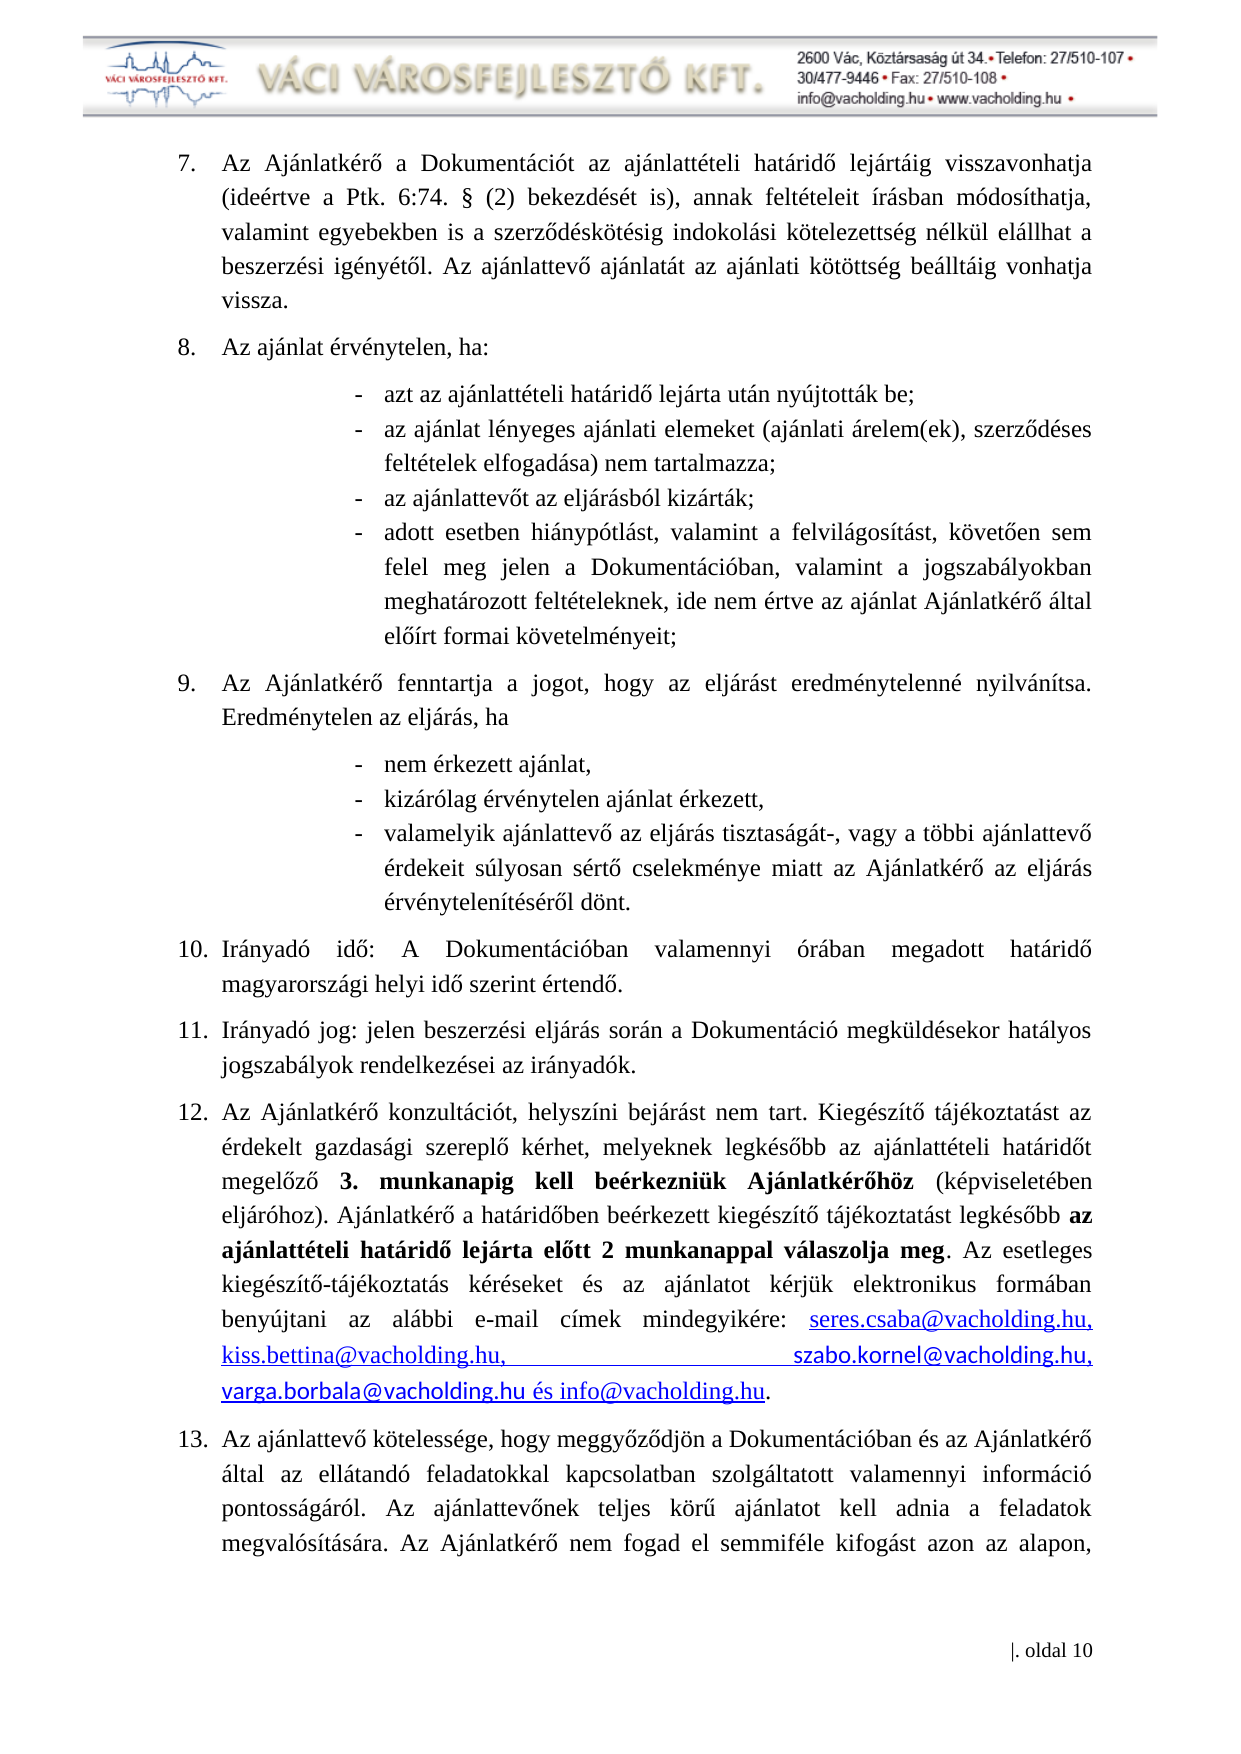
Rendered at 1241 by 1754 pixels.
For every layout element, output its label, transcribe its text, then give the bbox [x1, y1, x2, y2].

list Az Ajánlatkérő konzultációt, helyszíni bejárást nem tart. Kiegészítő tájékoztatást az érdekelt gazdasági szereplő kérhet, melyeknek legkésőbb az ajánlattételi határidőt megelőző 3. munkanapig kell beérkezniük Ajánlatkérőhöz (képviseletében eljáróhoz). Ajánlatkérő a határidőben beérkezett kiegészítő tájékoztatást legkésőbb az ajánlattételi határidő lejárta előtt 2 munkanappal válaszolja meg. Az esetleges kiegészítő-tájékoztatás kéréseket és az ajánlatot kérjük elektronikus formában benyújtani az alábbi e-mail címek mindegyikére: seres.csaba@vacholding.hu, kiss.bettina@vacholding.hu, szabo.kornel@vacholding.hu, varga.borbala@vacholding.hu és info@vacholding.hu. [177, 1097, 1093, 1406]
picture [82, 35, 1158, 118]
list Az Ajánlatkérő fenntartja a jogot, hogy az eljárást eredménytelenné nyilvánítsa. Eredménytelen az eljárás, ha [177, 668, 1093, 731]
text - nem érkezett ajánlat, [354, 749, 1093, 778]
list az ajánlat lényeges ajánlati elemeket (ajánlati árelem(ek), szerződéses feltételek elfogadása) nem tartalmazza; [354, 414, 1093, 477]
list Az ajánlat érvénytelen, ha: [177, 332, 1093, 361]
list Irányadó jog: jelen beszerzési eljárás során a Dokumentáció megküldésekor hatályos jogszabályok rendelkezései az irányadók. [177, 1016, 1093, 1079]
text - valamelyik ajánlattevő az eljárás tisztaságát-, vagy a többi ajánlattevő érdekeit súlyosan sértő cselekménye miatt az Ajánlatkérő az eljárás érvénytelenítéséről dönt. [354, 818, 1093, 916]
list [177, 1424, 1093, 1557]
list az ajánlattevőt az eljárásból kizárták; [354, 483, 1093, 512]
list azt az ajánlattételi határidő lejárta után nyújtották be; [354, 379, 1093, 408]
text - kizárólag érvénytelen ajánlat érkezett, [354, 784, 1093, 812]
list Az Ajánlatkérő a Dokumentációt az ajánlattételi határidő lejártáig visszavonhatja (ideértve a Ptk. 6:74. § (2) bekezdését is), annak feltételeit írásban módosíthatja, valamint egyebekben is a szerződéskötésig indokolási kötelezettség nélkül elállhat a beszerzési igényétől. Az ajánlattevő ajánlatát az ajánlati kötöttség beálltáig vonhatja vissza. [177, 148, 1093, 314]
list adott esetben hiánypótlást, valamint a felvilágosítást, követően sem felel meg jelen a Dokumentációban, valamint a jogszabályokban meghatározott feltételeknek, ide nem értve az ajánlat Ajánlatkérő által előírt formai követelményeit; [354, 517, 1093, 649]
list Irányadó idő: A Dokumentációban valamennyi órában megadott határidő magyarországi helyi idő szerint értendő. [177, 934, 1093, 997]
